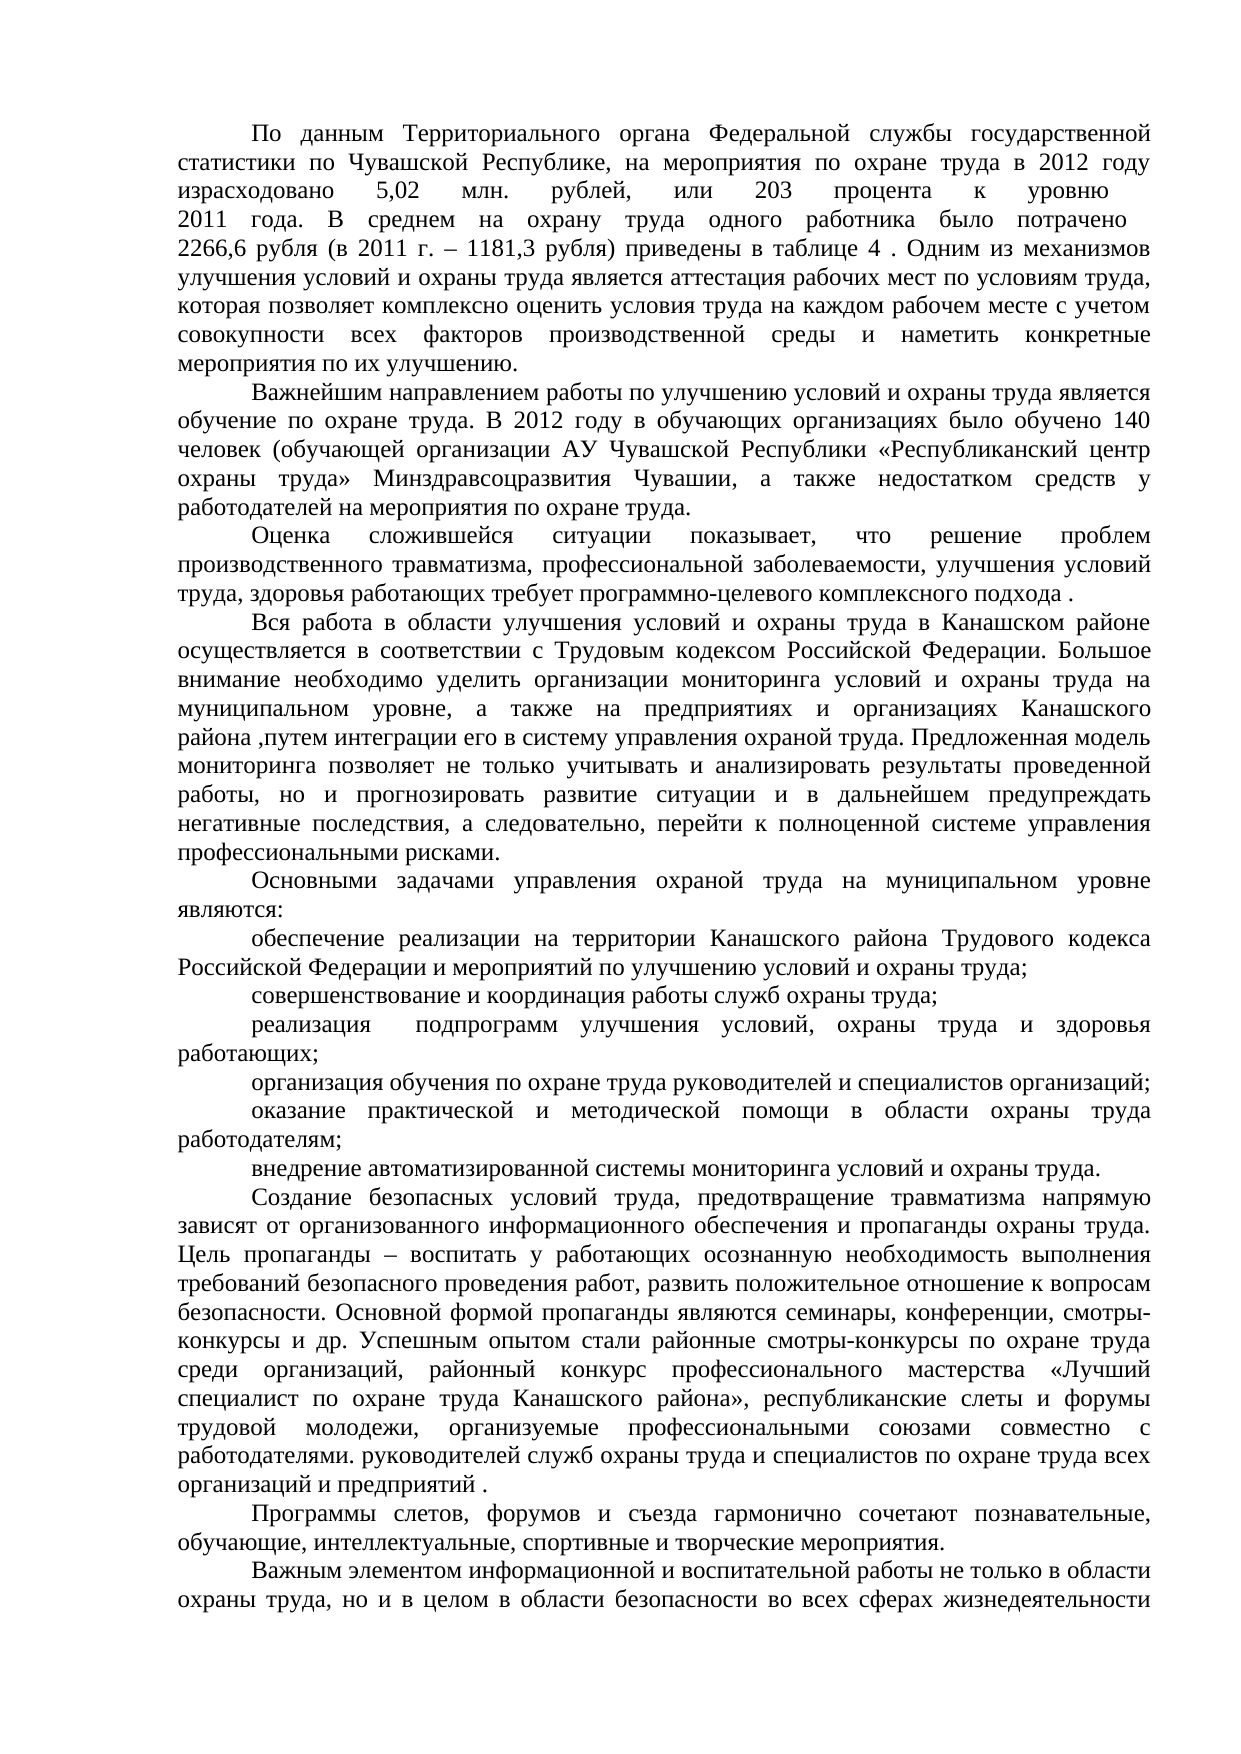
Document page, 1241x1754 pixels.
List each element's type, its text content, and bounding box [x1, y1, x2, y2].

text совершенствование и координация работы служб охраны труда; [177, 981, 1152, 1009]
text организация обучения по охране труда руководителей и специалистов организаций; [177, 1067, 1152, 1096]
text По данным Территориального органа Федеральной службы государственной статистики по Чувашской Республике, на мероприятия по охране труда в 2012 году израсходовано 5,02 млн. рублей, или 203 процента к уровню 2011 года. В среднем на охрану труда одного работника было потрачено 2266,6 рубля (в . – 1181,3 рубля) приведены в таблице 4 . Одним из механизмов улучшения условий и охраны труда является аттестация рабочих мест по условиям труда, которая позволяет комплексно оценить условия труда на каждом рабочем месте с учетом совокупности всех факторов производственной среды и наметить конкретные мероприятия по их улучшению. [177, 118, 1152, 377]
text оказание практической и методической помощи в области охраны труда работодателям; [177, 1096, 1152, 1153]
text Программы слетов, форумов и съезда гармонично сочетают познавательные, обучающие, интеллектуальные, спортивные и творческие мероприятия. [177, 1498, 1152, 1556]
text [177, 1556, 1152, 1613]
text Оценка сложившейся ситуации показывает, что решение проблем производственного травматизма, профессиональной заболеваемости, улучшения условий труда, здоровья работающих требует программно-целевого комплексного подхода . [177, 521, 1152, 607]
text Вся работа в области улучшения условий и охраны труда в Канашском районе осуществляется в соответствии с Трудовым кодексом Российской Федерации. Большое внимание необходимо уделить организации мониторинга условий и охраны труда на муниципальном уровне, а также на предприятиях и организациях Канашского района ,путем интеграции его в систему управления охраной труда. Предложенная модель мониторинга позволяет не только учитывать и анализировать результаты проведенной работы, но и прогнозировать развитие ситуации и в дальнейшем предупреждать негативные последствия, а следовательно, перейти к полноценной системе управления профессиональными рисками. [177, 607, 1152, 866]
text Важнейшим направлением работы по улучшению условий и охраны труда является обучение по охране труда. В 2012 году в обучающих организациях было обучено 140 человек (обучающей организации АУ Чувашской Республики «Республиканский центр охраны труда» Минздравсоцразвития Чувашии, а также недостатком средств у работодателей на мероприятия по охране труда. [177, 377, 1152, 521]
text Основными задачами управления охраной труда на муниципальном уровне являются: [177, 866, 1152, 923]
text реализация подпрограмм улучшения условий, охраны труда и здоровья работающих; [177, 1009, 1152, 1067]
text внедрение автоматизированной системы мониторинга условий и охраны труда. [177, 1153, 1152, 1182]
text Создание безопасных условий труда, предотвращение травматизма напрямую зависят от организованного информационного обеспечения и пропаганды охраны труда. Цель пропаганды – воспитать у работающих осознанную необходимость выполнения требований безопасного проведения работ, развить положительное отношение к вопросам безопасности. Основной формой пропаганды являются семинары, конференции, смотры-конкурсы и др. Успешным опытом стали районные смотры-конкурсы по охране труда среди организаций, районный конкурс профессионального мастерства «Лучший специалист по охране труда Канашского района», республиканские слеты и форумы трудовой молодежи, организуемые профессиональными союзами совместно с работодателями. руководителей служб охраны труда и специалистов по охране труда всех организаций и предприятий . [177, 1182, 1152, 1498]
text обеспечение реализации на территории Канашского района Трудового кодекса Российской Федерации и мероприятий по улучшению условий и охраны труда; [177, 923, 1152, 981]
